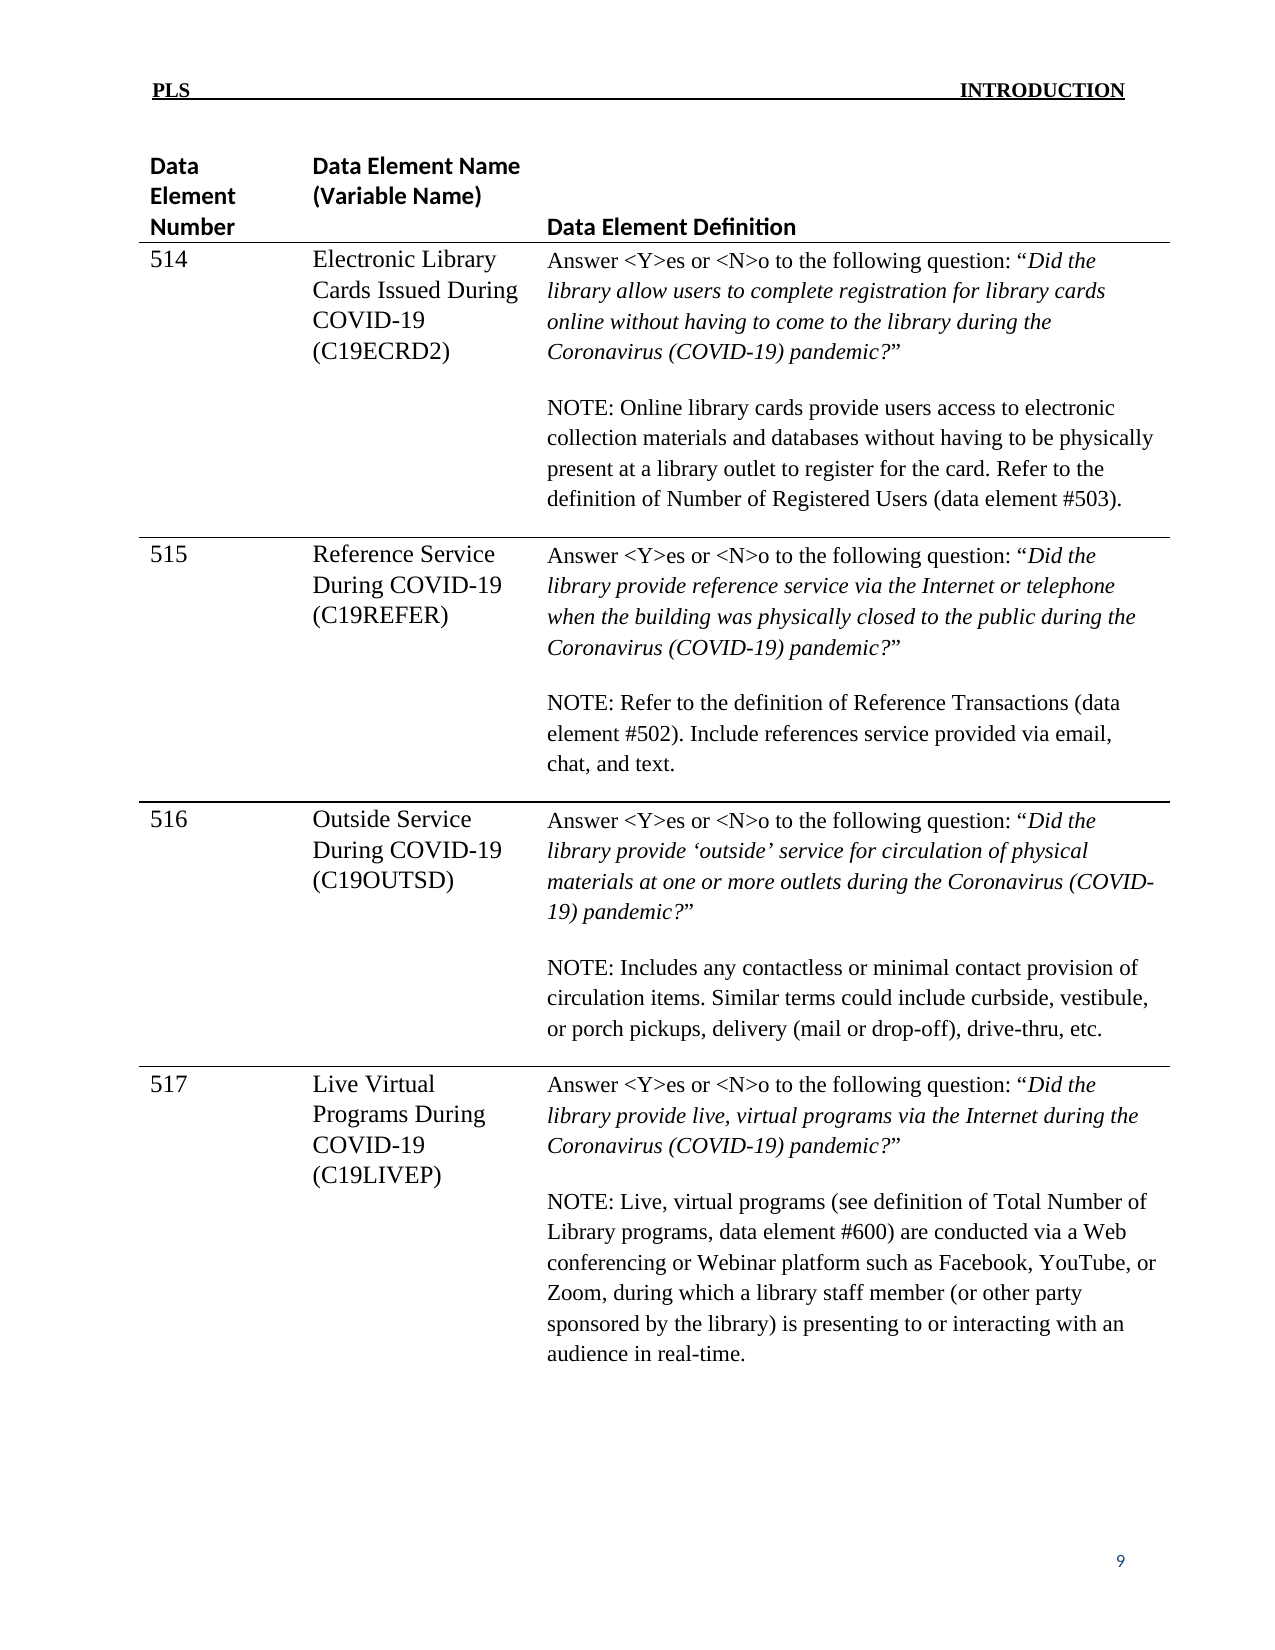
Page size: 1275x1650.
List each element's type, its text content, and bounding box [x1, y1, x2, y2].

table_cell 514 [139, 243, 301, 537]
table_cell 515 [139, 538, 301, 801]
table_cell Answer <Y>es or <N>o to the following question: “Did the library provide ‘outside’ service for circulation of physical materials at one or more outlets during the Coronavirus (COVID-19) pandemic?” NOTE: Includes any contactless or minimal contact provision of circulation items. Similar terms could include curbside, vestibule, or porch pickups, delivery (mail or drop-off), drive-thru, etc. [536, 803, 1170, 1066]
table_cell 516 [139, 803, 301, 1066]
table_cell Live Virtual Programs During COVID-19 (C19LIVEP) [301, 1067, 536, 1392]
table_cell Reference Service During COVID-19 (C19REFER) [301, 538, 536, 801]
table_header Data Element Name (Variable Name) [301, 150, 536, 242]
table_cell Electronic Library Cards Issued During COVID-19 (C19ECRD2) [301, 243, 536, 537]
table_cell Outside Service During COVID-19 (C19OUTSD) [301, 803, 536, 1066]
table_cell Answer <Y>es or <N>o to the following question: “Did the library provide reference service via the Internet or telephone when the building was physically closed to the public during the Coronavirus (COVID-19) pandemic?” NOTE: Refer to the definition of Reference Transactions (data element #502). Include references service provided via email, chat, and text. [536, 538, 1170, 801]
table_cell 517 [139, 1067, 301, 1392]
table_header Data Element Number [139, 150, 301, 242]
table_cell Answer <Y>es or <N>o to the following question: “Did the library allow users to complete registration for library cards online without having to come to the library during the Coronavirus (COVID-19) pandemic?” NOTE: Online library cards provide users access to electronic collection materials and databases without having to be physically present at a library outlet to register for the card. Refer to the definition of Number of Registered Users (data element #503). [536, 243, 1170, 537]
table_cell Answer <Y>es or <N>o to the following question: “Did the library provide live, virtual programs via the Internet during the Coronavirus (COVID-19) pandemic?” NOTE: Live, virtual programs (see definition of Total Number of Library programs, data element #600) are conducted via a Web conferencing or Webinar platform such as Facebook, YouTube, or Zoom, during which a library staff member (or other party sponsored by the library) is presenting to or interacting with an audience in real-time. [536, 1067, 1170, 1392]
table_header Data Element Definition [536, 150, 1170, 242]
